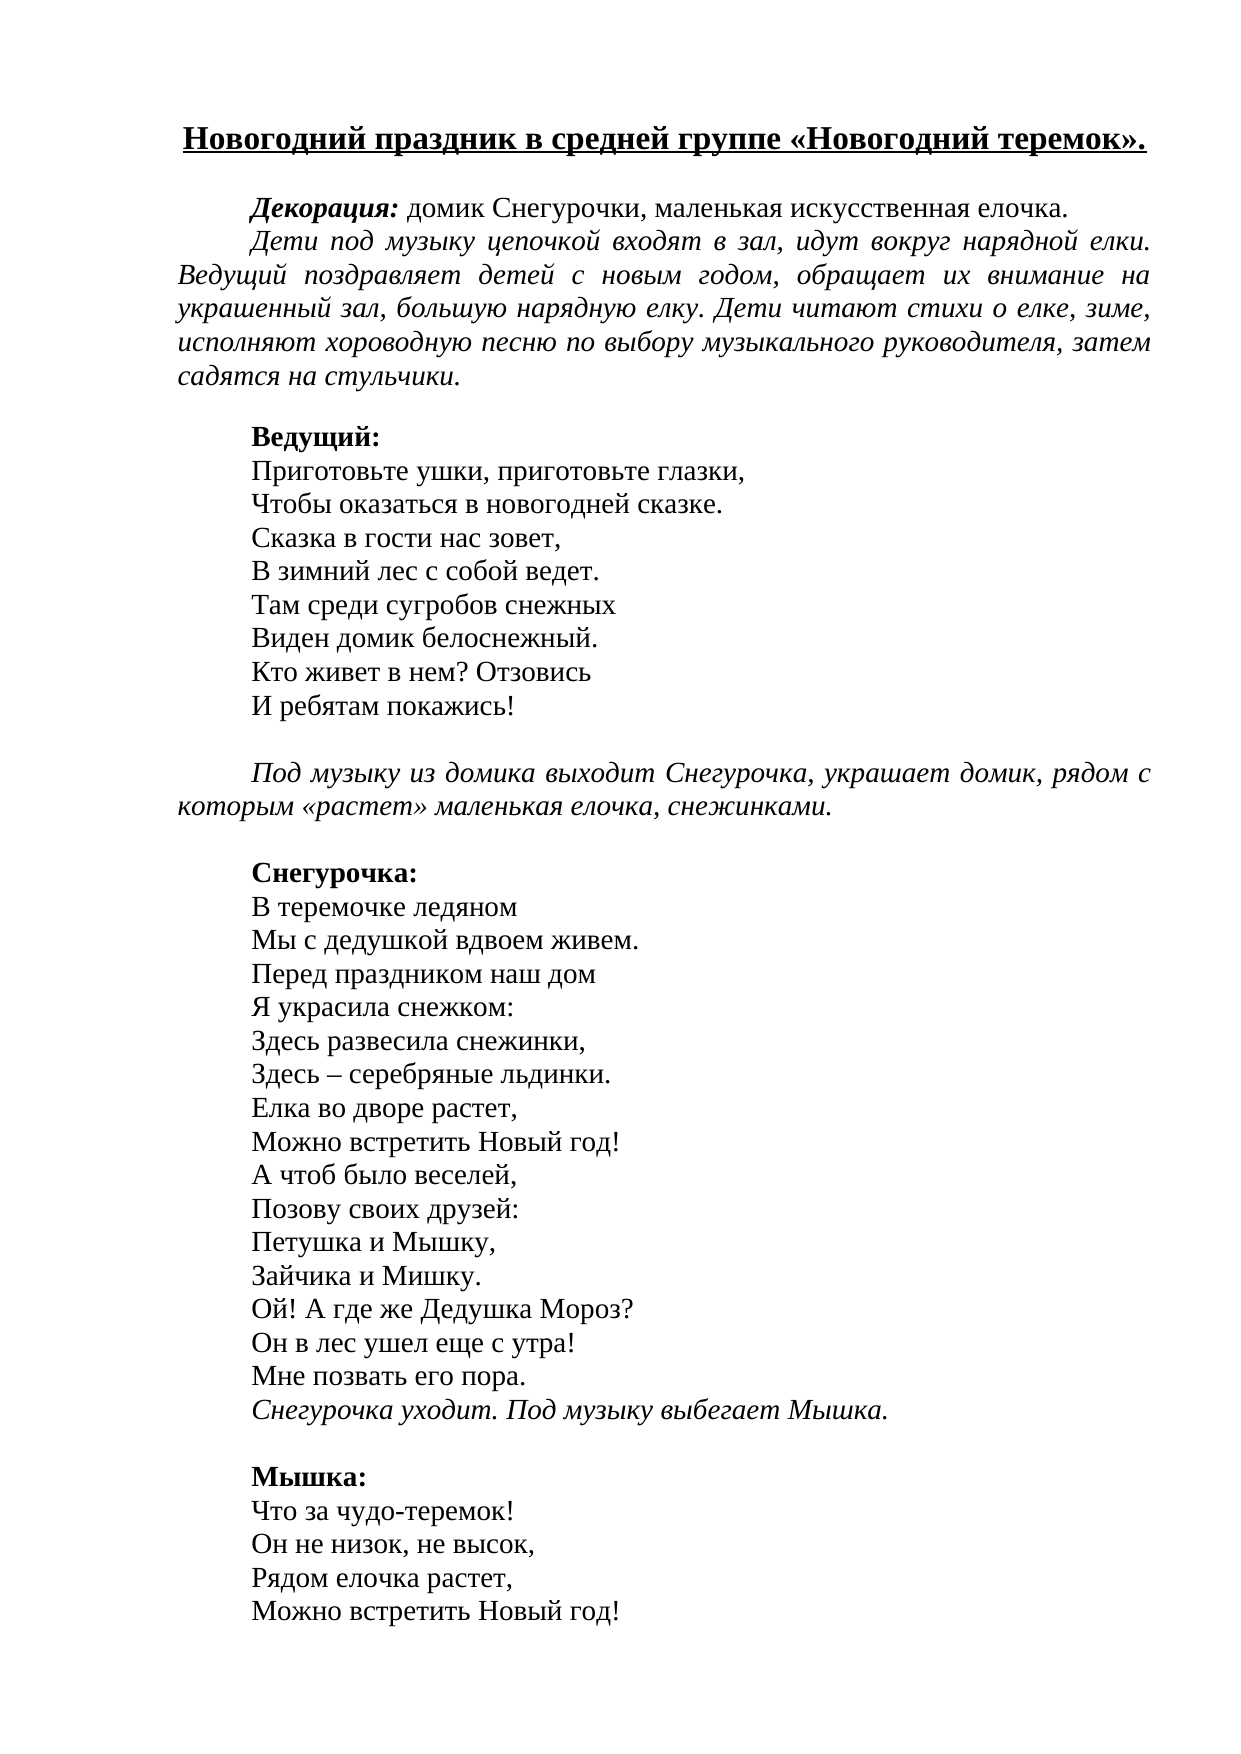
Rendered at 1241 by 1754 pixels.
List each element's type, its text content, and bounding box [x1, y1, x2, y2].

text Под музыку из домика выходит Снегурочка, украшает домик, рядом с которым «растет» маленькая елочка, снежинками. [177, 755, 1152, 822]
text Он в лес ушел еще с утра! [177, 1325, 1152, 1358]
text И ребятам покажись! [177, 688, 1152, 721]
text Сказка в гости нас зовет, [177, 520, 1152, 553]
text Ой! А где же Дедушка Мороз? [177, 1291, 1152, 1325]
text Он не низок, не высок, [177, 1526, 1152, 1560]
text Здесь развесила снежинки, [177, 1023, 1152, 1057]
text Ведущий: [177, 419, 1152, 453]
text Мы с дедушкой вдвоем живем. [177, 922, 1152, 956]
text В зимний лес с собой ведет. [177, 553, 1152, 587]
text Новогодний праздник в средней группе «Новогодний теремок». [177, 118, 1152, 156]
text Мне позвать его пора. [177, 1358, 1152, 1392]
text Снегурочка: [177, 855, 1152, 889]
text Петушка и Мышку, [177, 1224, 1152, 1258]
text Дети под музыку цепочкой входят в зал, идут вокруг нарядной елки. Ведущий поздравляет детей с новым годом, обращает их внимание на украшенный зал, большую нарядную елку. Дети читают стихи о елке, зиме, исполняют хороводную песню по выбору музыкального руководителя, затем садятся на стульчики. [177, 223, 1152, 391]
text Можно встретить Новый год! [177, 1593, 1152, 1627]
text Я украсила снежком: [177, 989, 1152, 1023]
text Можно встретить Новый год! [177, 1124, 1152, 1157]
text Декорация: домик Снегурочки, маленькая искусственная елочка. [177, 190, 1152, 223]
text А чтоб было веселей, [177, 1157, 1152, 1191]
text В теремочке ледяном [177, 889, 1152, 922]
text Что за чудо-теремок! [177, 1493, 1152, 1526]
text Там среди сугробов снежных [177, 587, 1152, 621]
text Перед праздником наш дом [177, 956, 1152, 989]
text Виден домик белоснежный. [177, 621, 1152, 654]
text Снегурочка уходит. Под музыку выбегает Мышка. [177, 1392, 1152, 1426]
text Здесь – серебряные льдинки. [177, 1057, 1152, 1090]
text Чтобы оказаться в новогодней сказке. [177, 486, 1152, 520]
text Зайчика и Мишку. [177, 1258, 1152, 1291]
text Позову своих друзей: [177, 1191, 1152, 1224]
text Приготовьте ушки, приготовьте глазки, [177, 453, 1152, 486]
text Елка во дворе растет, [177, 1090, 1152, 1124]
text Рядом елочка растет, [177, 1560, 1152, 1593]
text Мышка: [177, 1459, 1152, 1493]
text Кто живет в нем? Отзовись [177, 654, 1152, 688]
